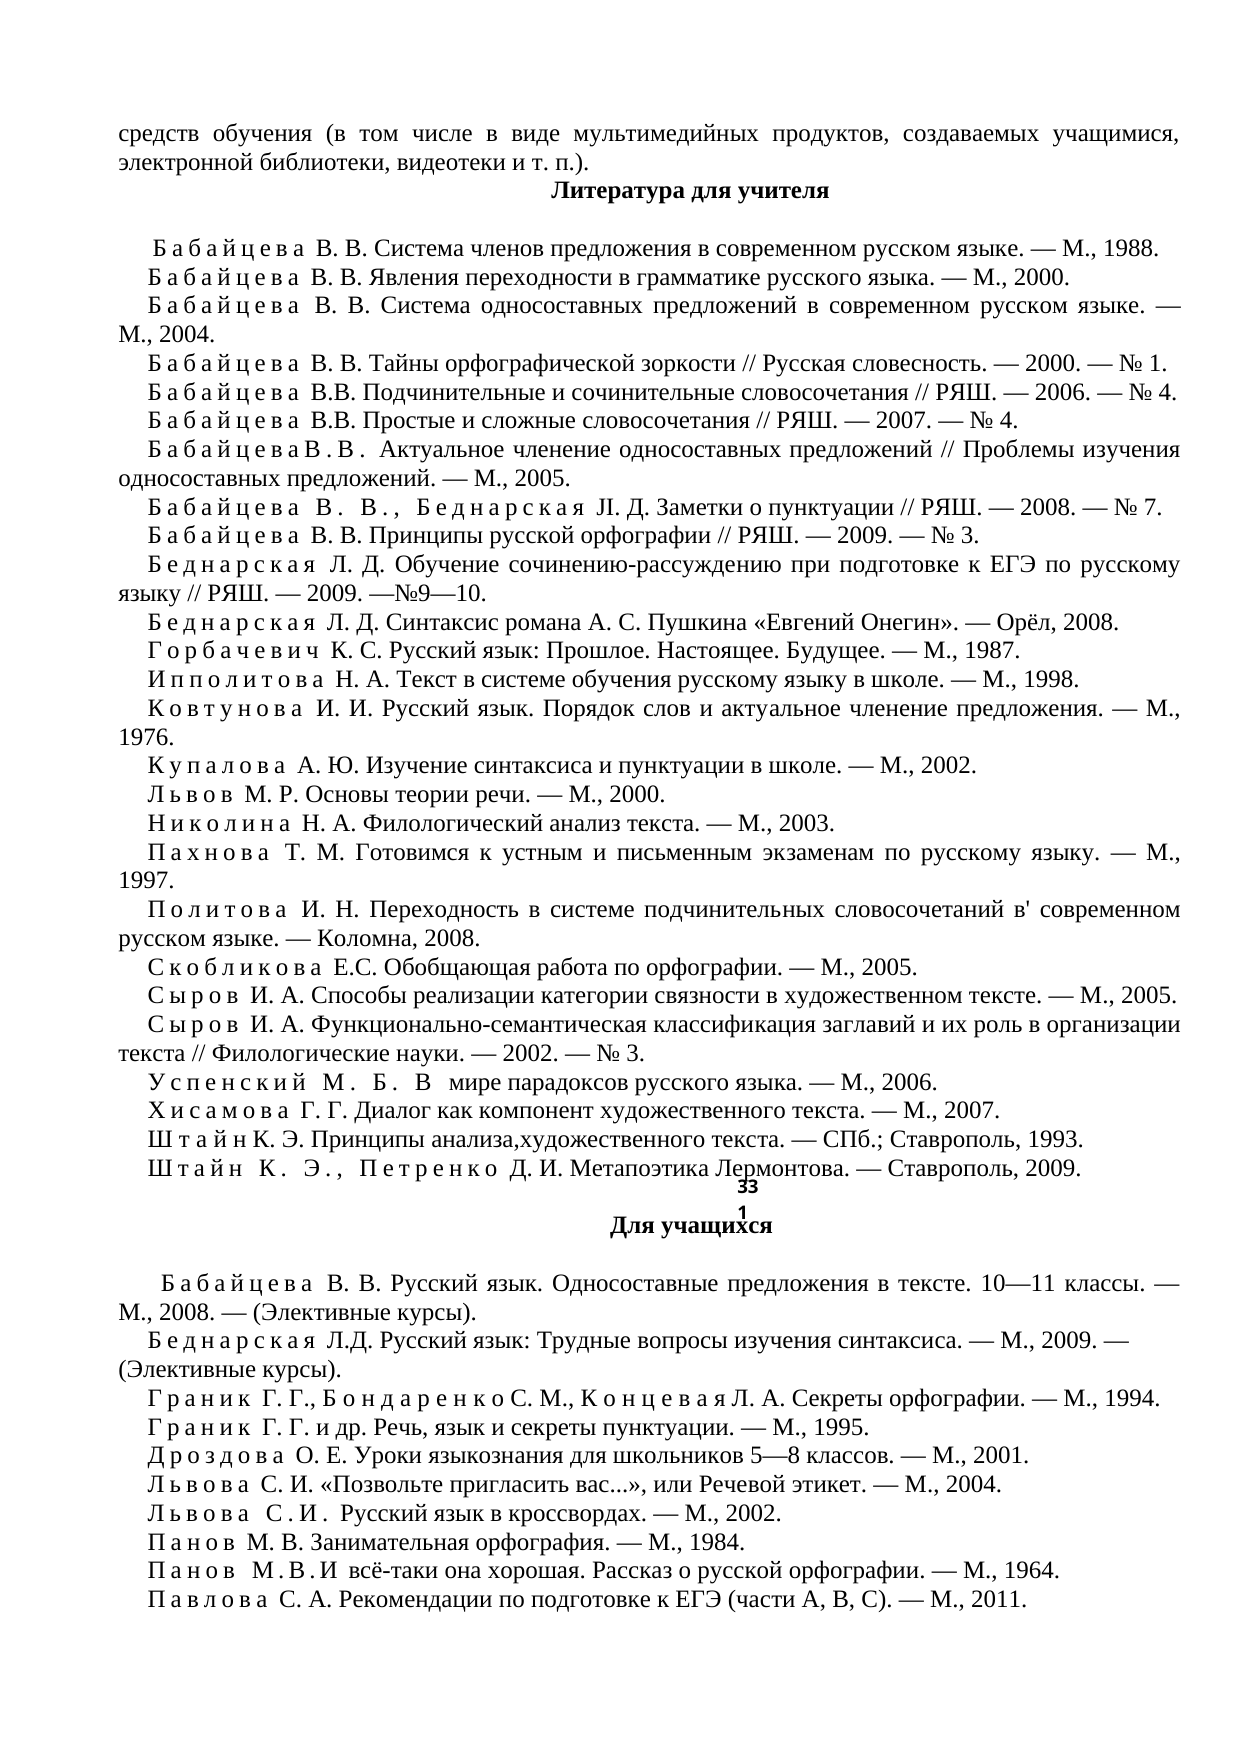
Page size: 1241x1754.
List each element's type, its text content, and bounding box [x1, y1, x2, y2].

text Бабайцева В. В. Система односоставных предложений в современном русском языке. — М., 2004. [118, 291, 1181, 348]
text Дроздова О. Е. Уроки языкознания для школьников 5—8 классов. — М., 2001. [118, 1441, 1181, 1469]
text Сыров И. А. Функционально-семантическая классификация заглавий и их роль в организации текста // Филологические науки. — 2002. — № 3. [118, 1009, 1181, 1067]
text Штайн К. Э., Петренко Д. И. Метапоэтика Лермонтова. — Ставрополь, 2009. [118, 1153, 1181, 1182]
text Пахнова Т. М. Готовимся к устным и письменным экзаменам по русскому языку. — М., 1997. [118, 837, 1181, 894]
text Павлова С. А. Рекомендации по подготовке к ЕГЭ (части А, В, С). — М., 2011. [118, 1584, 1181, 1613]
text Беднарская Л.Д. Русский язык: Трудные вопросы изучения синтаксиса. — М., 2009. — (Элективные курсы). [118, 1326, 1181, 1383]
text Бабайцева В.В. Простые и сложные словосочетания // РЯШ. — 2007. — № 4. [118, 406, 1181, 434]
text Политова И. Н. Переходность в системе подчинительных словосочетаний в' современном русском языке. — Коломна, 2008. [118, 894, 1181, 952]
text Бабайцева В. В., Беднарская JI. Д. Заметки о пунктуации // РЯШ. — 2008. — № 7. [118, 492, 1181, 521]
text Ковтунова И. И. Русский язык. Порядок слов и актуальное членение предложения. — М., 1976. [118, 693, 1181, 751]
text Для учащихся [118, 1211, 1181, 1239]
text Ш т а й н К. Э. Принципы анализа,художественного текста. — СПб.; Ставрополь, 1993. [118, 1124, 1181, 1153]
text Бабайцева В. В. Русский язык. Односоставные предложения в тексте. 10—11 классы. — М., 2008. — (Элективные курсы). [118, 1268, 1181, 1326]
text Успенский М. Б. В мире парадоксов русского языка. — М., 2006. [118, 1067, 1181, 1096]
text Хисамова Г. Г. Диалог как компонент художественного текста. — М., 2007. [118, 1096, 1181, 1124]
text Львова С.И. Русский язык в кроссвордах. — М., 2002. [118, 1498, 1181, 1527]
text Бабайцева В. В. Явления переходности в грамматике русского языка. — М., 2000. [118, 262, 1181, 291]
text Ипполитова Н. А. Текст в системе обучения русскому языку в школе. — М., 1998. [118, 664, 1181, 693]
text Граник Г. Г. и др. Речь, язык и секреты пунктуации. — М., 1995. [118, 1412, 1181, 1441]
text Купалова А. Ю. Изучение синтаксиса и пунктуации в школе. — М., 2002. [118, 751, 1181, 779]
text Беднарская Л. Д. Обучение сочинению-рассуждению при подготовке к ЕГЭ по русскому языку // РЯШ. — 2009. —№9—10. [118, 549, 1181, 607]
text Бабайцева В. В. Принципы русской орфографии // РЯШ. — 2009. — № 3. [118, 521, 1181, 549]
text Бабайцева В. В. Тайны орфографической зоркости // Русская словесность. — 2000. — № 1. [118, 348, 1181, 377]
text Горбачевич К. С. Русский язык: Прошлое. Настоящее. Будущее. — М., 1987. [118, 636, 1181, 664]
text Панов М.В.И всё-таки она хорошая. Рассказ о русской орфографии. — М., 1964. [118, 1556, 1181, 1584]
text Львов М. Р. Основы теории речи. — М., 2000. [118, 779, 1181, 808]
text Сыров И. А. Способы реализации категории связности в художественном тексте. — М., 2005. [118, 981, 1181, 1009]
text Скобликова Е.С. Обобщающая работа по орфографии. — М., 2005. [118, 952, 1181, 981]
text Львова С. И. «Позвольте пригласить вас...», или Речевой этикет. — М., 2004. [118, 1469, 1181, 1498]
text Николина Н. А. Филологический анализ текста. — М., 2003. [118, 808, 1181, 837]
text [118, 118, 1181, 176]
text Граник Г. Г., Б о н д а р е н к о С. М., К о н ц е в а я Л. А. Секреты орфографии. — М., 1994. [118, 1383, 1181, 1412]
text Бабайцева В. В. Система членов предложения в современном русском языке. — М., 1988. [118, 233, 1181, 262]
text БабайцеваВ.В. Актуальное членение односоставных предложений // Проблемы изучения односоставных предложений. — М., 2005. [118, 434, 1181, 492]
text Литература для учителя [118, 176, 1181, 204]
text Панов М. В. Занимательная орфография. — М., 1984. [118, 1527, 1181, 1556]
text Бабайцева В.В. Подчинительные и сочинительные словосочетания // РЯШ. — 2006. — № 4. [118, 377, 1181, 406]
text Беднарская Л. Д. Синтаксис романа А. С. Пушкина «Евгений Онегин». — Орёл, 2008. [118, 607, 1181, 636]
